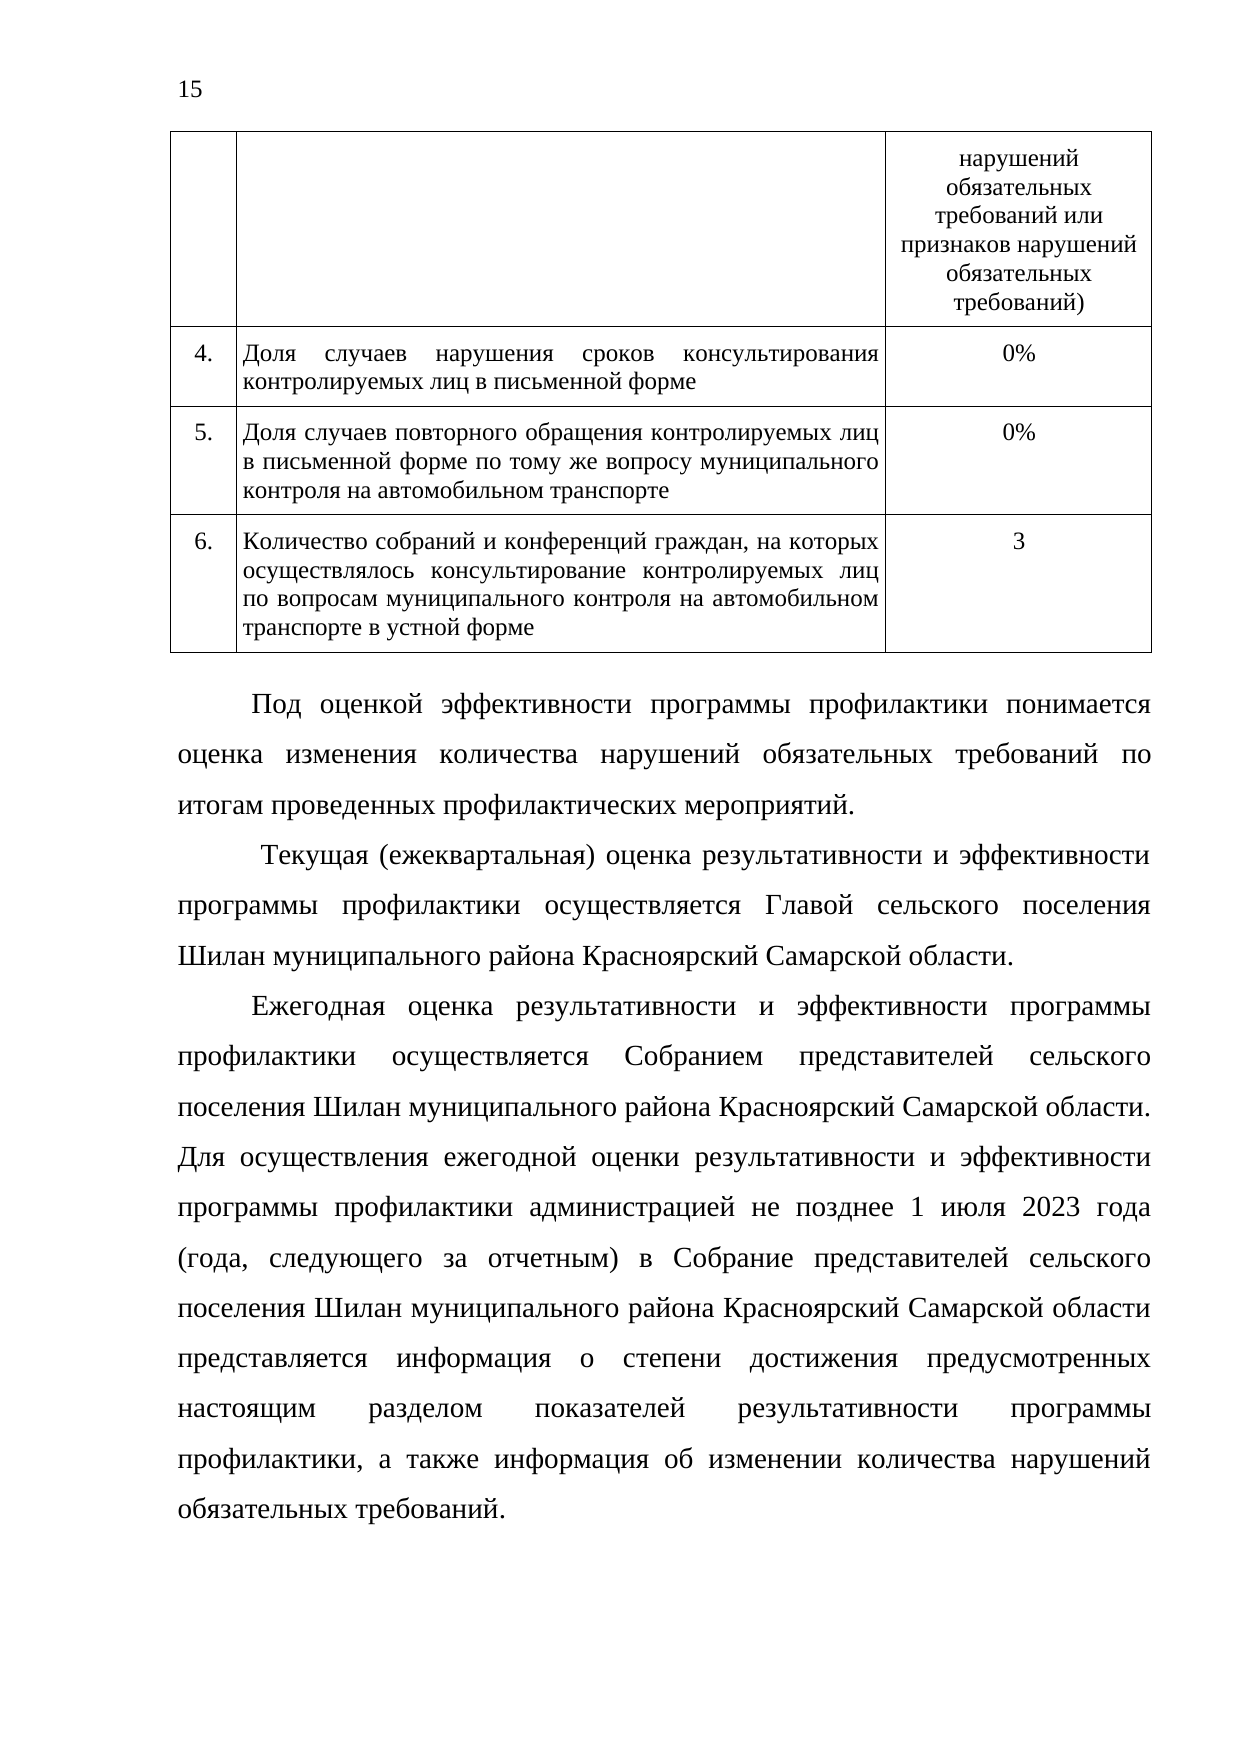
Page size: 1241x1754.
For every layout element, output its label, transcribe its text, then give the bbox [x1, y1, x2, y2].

table_cell 0% [886, 407, 1151, 514]
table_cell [237, 132, 885, 326]
table_cell 0% [886, 327, 1151, 406]
text Под оценкой эффективности программы профилактики понимается оценка изменения количества нарушений обязательных требований по итогам проведенных профилактических мероприятий. [177, 686, 1152, 820]
text Ежегодная оценка результативности и эффективности программы профилактики осуществляется Собранием представителей сельского поселения Шилан муниципального района Красноярский Самарской области. Для осуществления ежегодной оценки результативности и эффективности программы профилактики администрацией не позднее 1 июля 2023 года (года, следующего за отчетным) в Собрание представителей сельского поселения Шилан муниципального района Красноярский Самарской области представляется информация о степени достижения предусмотренных настоящим разделом показателей результативности программы профилактики, а также информация об изменении количества нарушений обязательных требований. [177, 988, 1152, 1525]
text Текущая (ежеквартальная) оценка результативности и эффективности программы профилактики осуществляется Главой сельского поселения Шилан муниципального района Красноярский Самарской области. [177, 837, 1152, 971]
table_cell 6. [171, 515, 236, 652]
table_cell 5. [171, 407, 236, 514]
table_cell Доля случаев нарушения сроков консультирования контролируемых лиц в письменной форме [237, 327, 885, 406]
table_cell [886, 132, 1151, 326]
table_cell Количество собраний и конференций граждан, на которых осуществлялось консультирование контролируемых лиц по вопросам муниципального контроля на автомобильном транспорте в устной форме [237, 515, 885, 652]
table_cell 3 [886, 515, 1151, 652]
table_cell 3. [171, 132, 236, 326]
table_cell 4. [171, 327, 236, 406]
table_cell Доля случаев повторного обращения контролируемых лиц в письменной форме по тому же вопросу муниципального контроля на автомобильном транспорте [237, 407, 885, 514]
